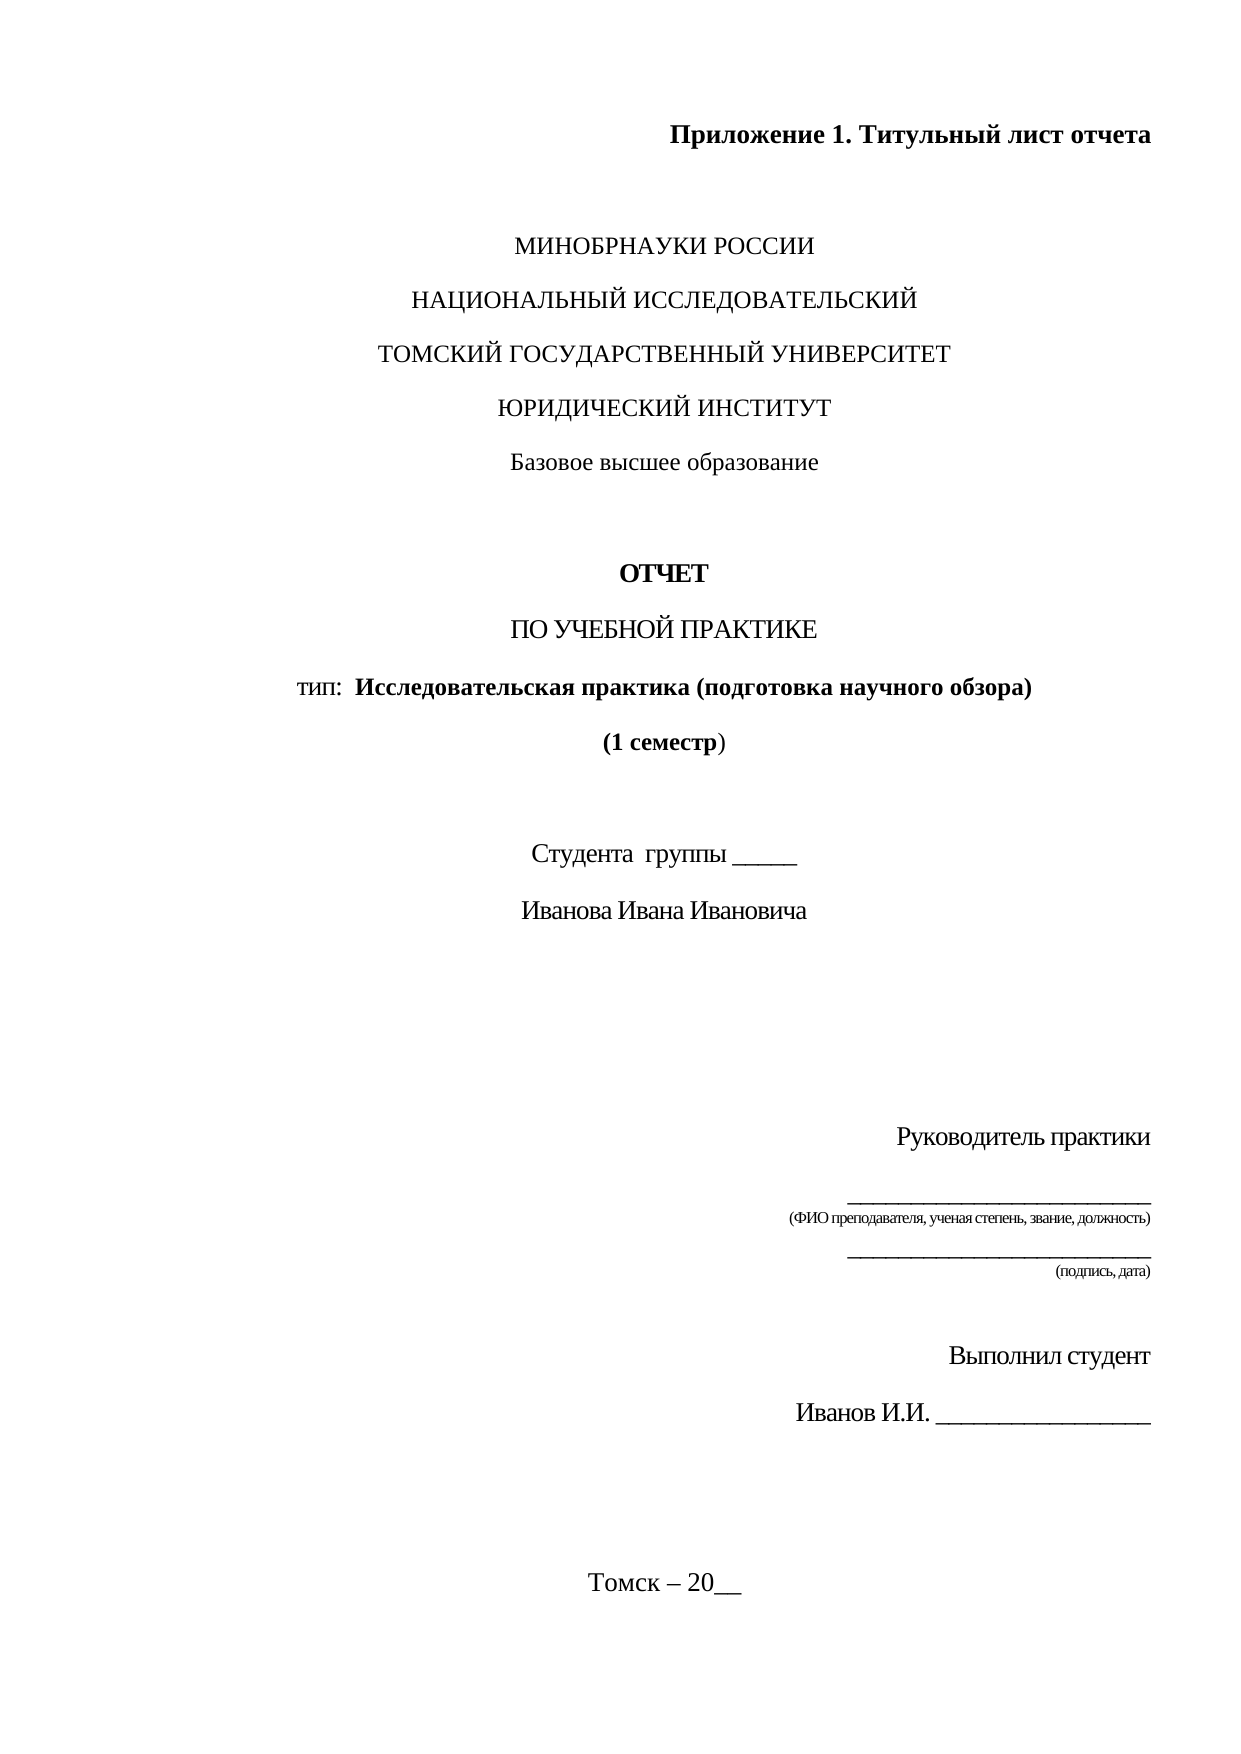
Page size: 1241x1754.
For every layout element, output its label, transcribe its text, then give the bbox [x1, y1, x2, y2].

text Студента группы _____ [177, 837, 1152, 868]
text ЮРИДИЧЕСКИЙ ИНСТИТУТ [177, 393, 1152, 422]
text (подпись, дата) [177, 1261, 1152, 1280]
text ТОМСКИЙ ГОСУДАРСТВЕННЫЙ УНИВЕРСИТЕТ [177, 339, 1152, 368]
text (1 семестр) [177, 727, 1152, 756]
text Выполнил студент [177, 1339, 1152, 1371]
text Базовое высшее образование [177, 447, 1152, 475]
text НАЦИОНАЛЬНЫЙ ИССЛЕДОВАТЕЛЬСКИЙ [177, 285, 1152, 314]
text Иванова Ивана Ивановича [177, 894, 1152, 925]
text ОТЧЕТ [177, 557, 1152, 588]
text тип: Исследовательская практика (подготовка научного обзора) [177, 670, 1152, 701]
text ПО УЧЕБНОЙ ПРАКТИКЕ [177, 614, 1152, 645]
text Руководитель практики [177, 1120, 1152, 1151]
text Приложение 1. Титульный лист отчета [177, 118, 1152, 149]
text МИНОБРНАУКИ РОССИИ [177, 231, 1152, 260]
text ________________________ [177, 1230, 1152, 1261]
text ________________________ [177, 1177, 1152, 1208]
text Томск – 20__ [177, 1566, 1152, 1597]
text (ФИО преподавателя, ученая степень, звание, должность) [177, 1208, 1152, 1227]
text Иванов И.И. _________________ [177, 1396, 1152, 1427]
